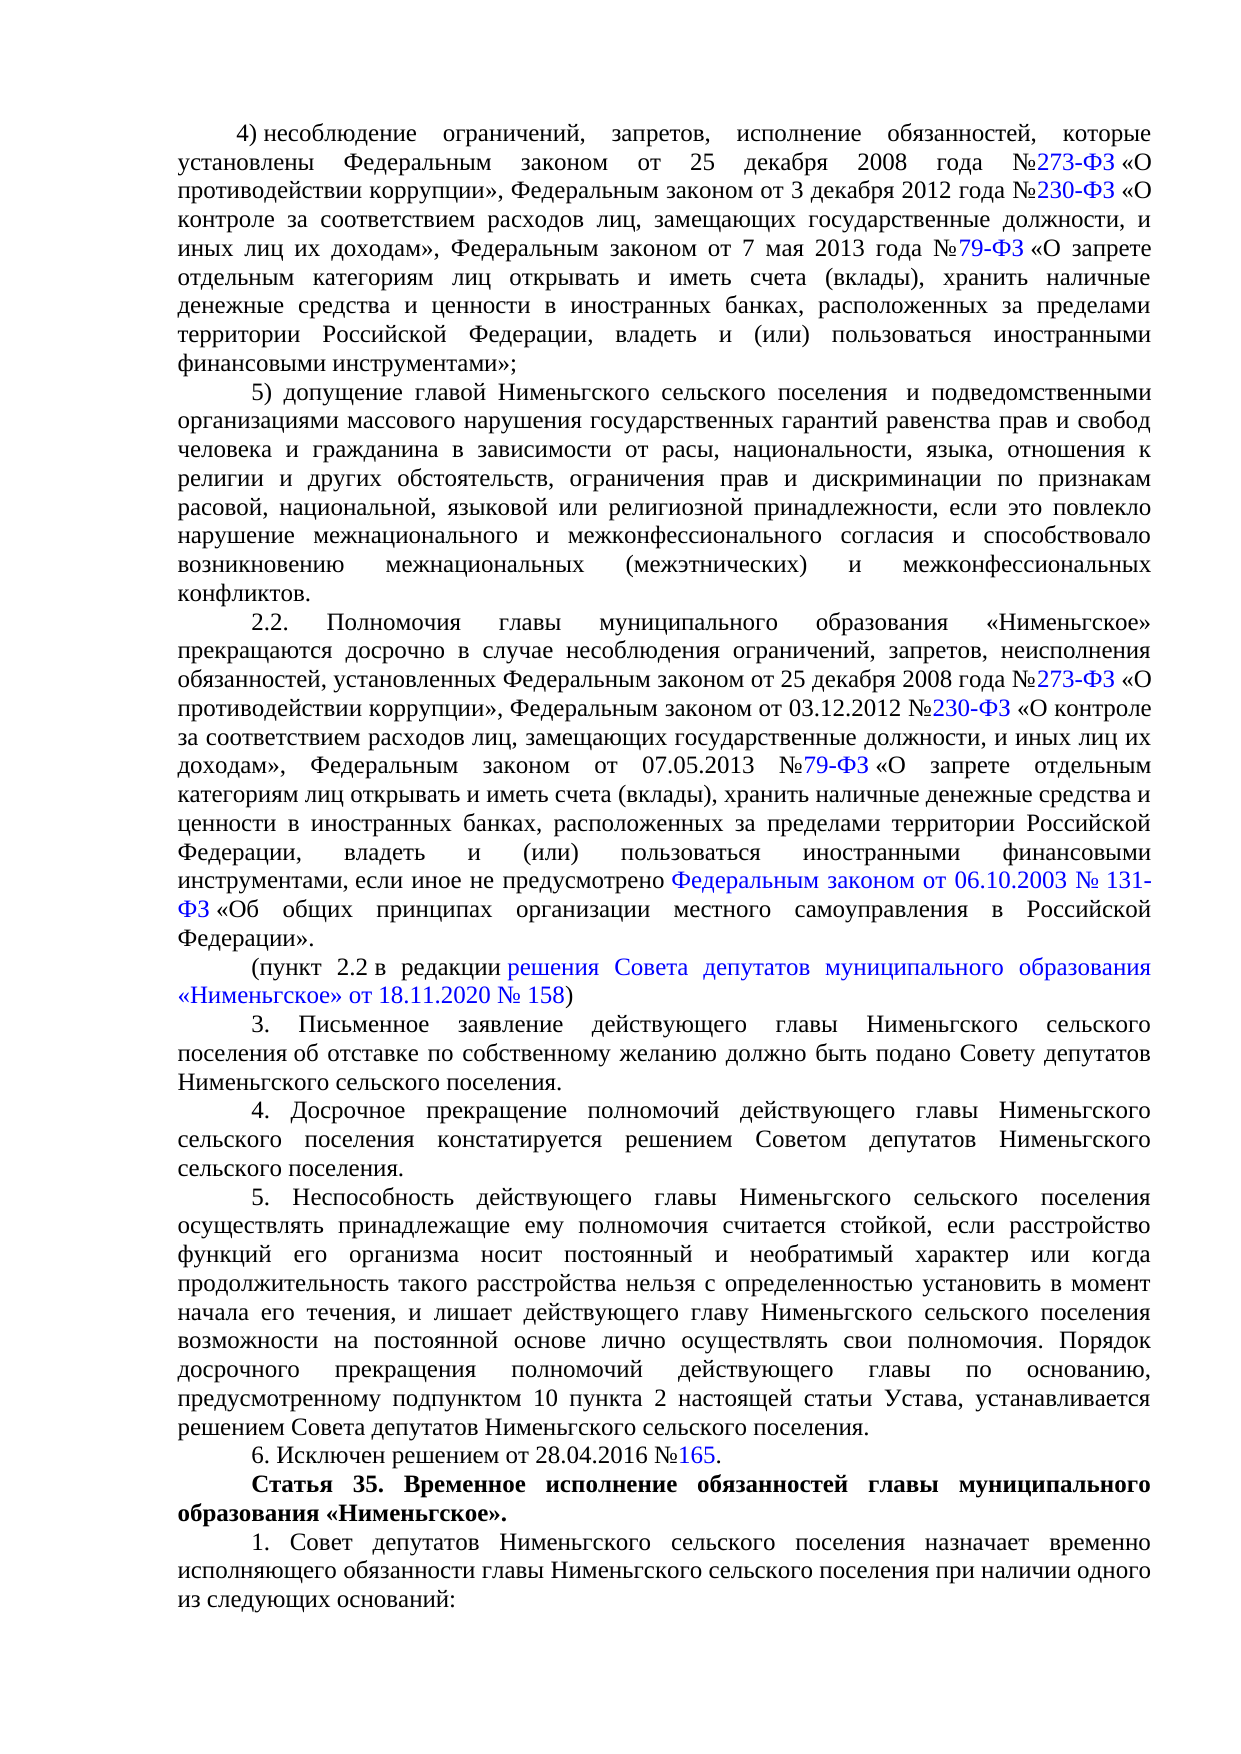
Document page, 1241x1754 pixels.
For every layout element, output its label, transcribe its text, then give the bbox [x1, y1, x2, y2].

text 2.2. Полномочия главы муниципального образования «Нименьгское» прекращаются досрочно в случае несоблюдения ограничений, запретов, неисполнения обязанностей, установленных Федеральным законом от 25 декабря 2008 года №273-ФЗ «О противодействии коррупции», Федеральным законом от 03.12.2012 №230-ФЗ «О контроле за соответствием расходов лиц, замещающих государственные должности, и иных лиц их доходам», Федеральным законом от 07.05.2013 №79-ФЗ «О запрете отдельным категориям лиц открывать и иметь счета (вклады), хранить наличные денежные средства и ценности в иностранных банках, расположенных за пределами территории Российской Федерации, владеть и (или) пользоваться иностранными финансовыми инструментами, если иное не предусмотрено Федеральным законом от 06.10.2003 № 131-ФЗ «Об общих принципах организации местного самоуправления в Российской Федерации». [177, 607, 1152, 952]
text 6. Исключен решением от 28.04.2016 №165. [177, 1441, 1152, 1469]
text 5) допущение главой Нименьгского сельского поселения и подведомственными организациями массового нарушения государственных гарантий равенства прав и свобод человека и гражданина в зависимости от расы, национальности, языка, отношения к религии и других обстоятельств, ограничения прав и дискриминации по признакам расовой, национальной, языковой или религиозной принадлежности, если это повлекло нарушение межнационального и межконфессионального согласия и способствовало возникновению межнациональных (межэтнических) и межконфессиональных конфликтов. [177, 377, 1152, 607]
text 3. Письменное заявление действующего главы Нименьгского сельского поселения об отставке по собственному желанию должно быть подано Совету депутатов Нименьгского сельского поселения. [177, 1009, 1152, 1096]
text 4. Досрочное прекращение полномочий действующего главы Нименьгского сельского поселения констатируется решением Советом депутатов Нименьгского сельского поселения. [177, 1096, 1152, 1182]
text 5. Неспособность действующего главы Нименьгского сельского поселения осуществлять принадлежащие ему полномочия считается стойкой, если расстройство функций его организма носит постоянный и необратимый характер или когда продолжительность такого расстройства нельзя с определенностью установить в момент начала его течения, и лишает действующего главу Нименьгского сельского поселения возможности на постоянной основе лично осуществлять свои полномочия. Порядок досрочного прекращения полномочий действующего главы по основанию, предусмотренному подпунктом 10 пункта 2 настоящей статьи Устава, устанавливается решением Совета депутатов Нименьгского сельского поселения. [177, 1182, 1152, 1441]
text 4) несоблюдение ограничений, запретов, исполнение обязанностей, которые установлены Федеральным законом от 25 декабря 2008 года №273-ФЗ «О противодействии коррупции», Федеральным законом от 3 декабря 2012 года №230-ФЗ «О контроле за соответствием расходов лиц, замещающих государственные должности, и иных лиц их доходам», Федеральным законом от 7 мая 2013 года №79-ФЗ «О запрете отдельным категориям лиц открывать и иметь счета (вклады), хранить наличные денежные средства и ценности в иностранных банках, расположенных за пределами территории Российской Федерации, владеть и (или) пользоваться иностранными финансовыми инструментами»; [177, 118, 1152, 377]
text 1. Совет депутатов Нименьгского сельского поселения назначает временно исполняющего обязанности главы Нименьгского сельского поселения при наличии одного из следующих оснований: [177, 1527, 1152, 1613]
text Статья 35. Временное исполнение обязанностей главы муниципального образования «Нименьгское». [177, 1469, 1152, 1527]
text (пункт 2.2 в редакции решения Совета депутатов муниципального образования «Нименьгское» от 18.11.2020 № 158) [177, 952, 1152, 1009]
